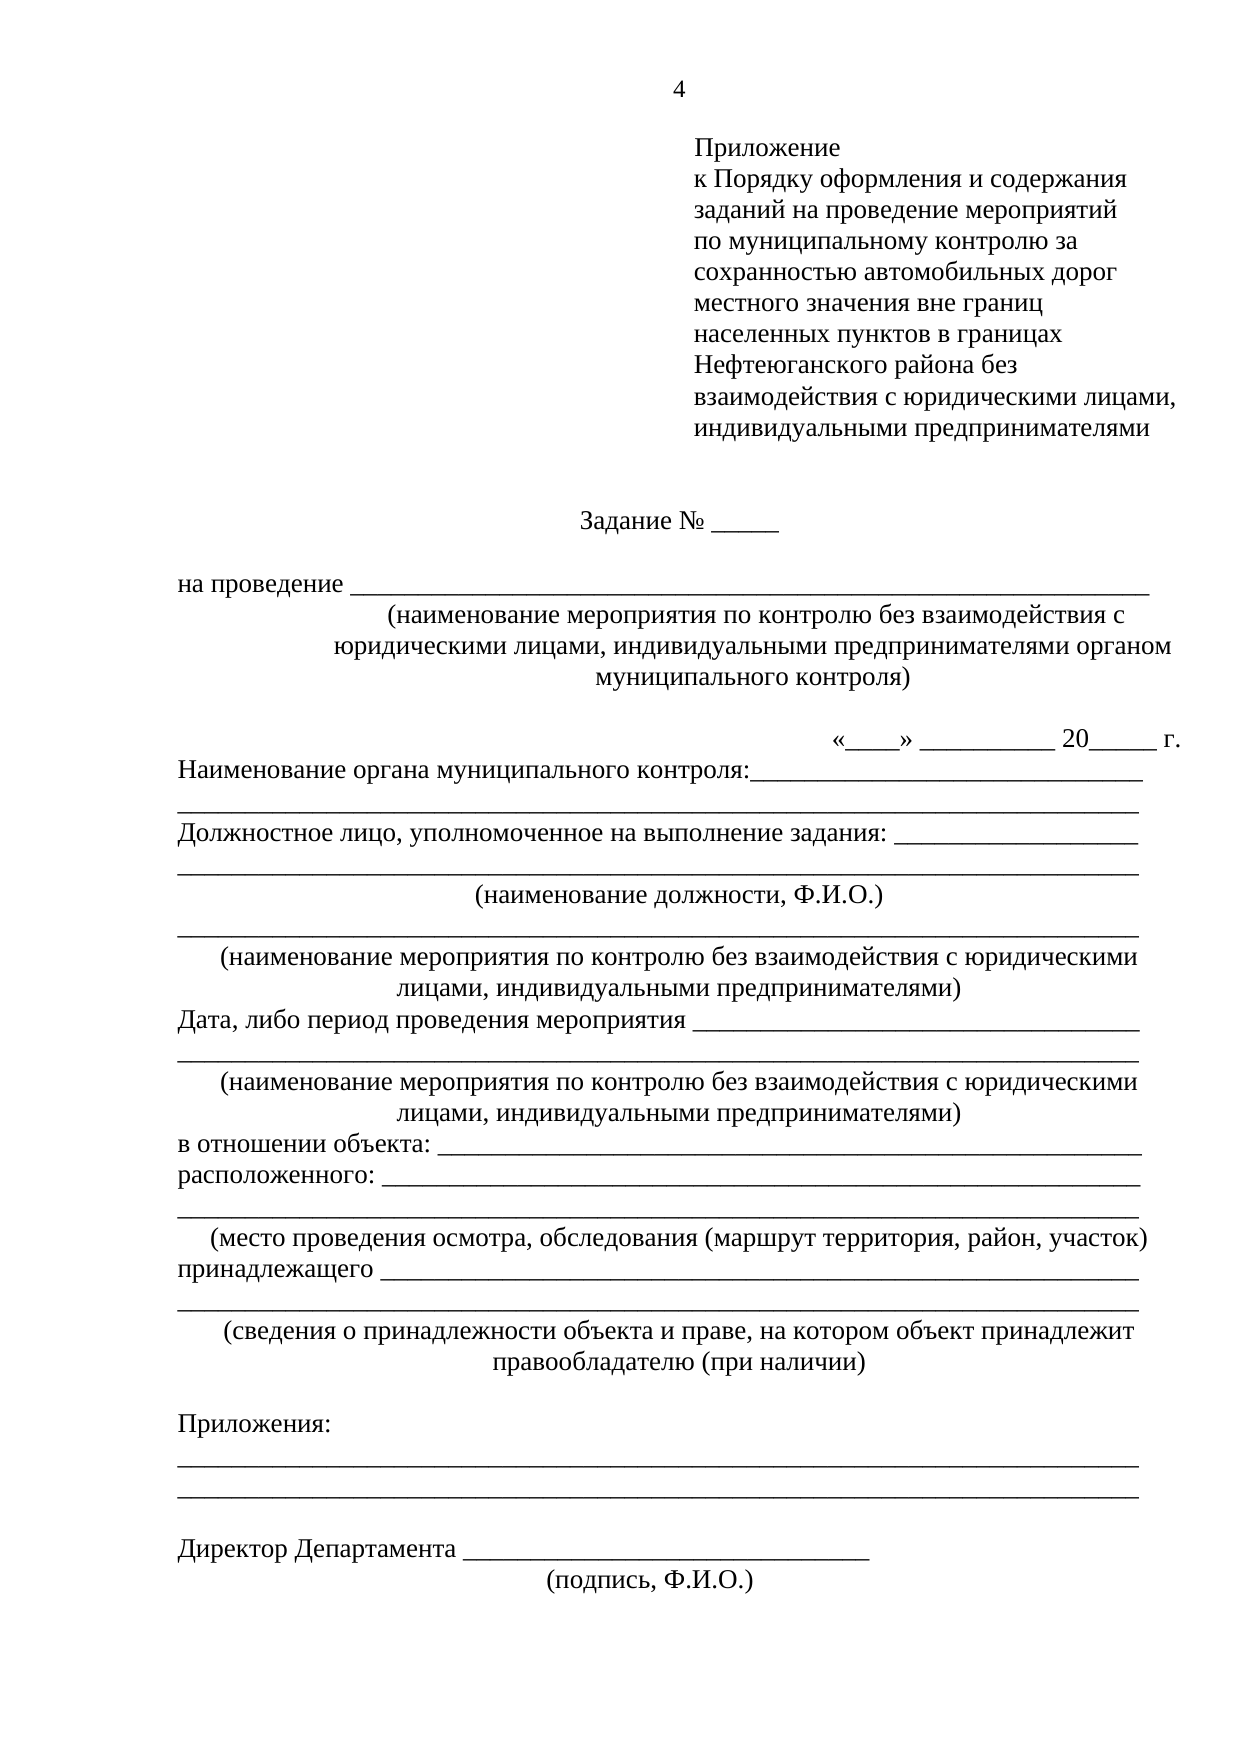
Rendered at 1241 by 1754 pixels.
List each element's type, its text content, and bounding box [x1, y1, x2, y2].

text _______________________________________________________________________ [177, 1470, 1181, 1501]
text расположенного: ________________________________________________________ [177, 1158, 1181, 1189]
text лицами, индивидуальными предпринимателями) [177, 1096, 1181, 1127]
text _______________________________________________________________________ [177, 1283, 1181, 1314]
text «____» __________ 20_____ г. [236, 722, 1181, 753]
text (наименование мероприятия по контролю без взаимодействия с юридическими [177, 1065, 1181, 1096]
text принадлежащего ________________________________________________________ [177, 1252, 1181, 1283]
text Директор Департамента ______________________________ [177, 1532, 1181, 1563]
text _______________________________________________________________________ [177, 847, 1181, 878]
text (наименование мероприятия по контролю без взаимодействия с юридическими лицами, индивидуальными предпринимателями) [177, 940, 1181, 1003]
text к Порядку оформления и содержания заданий на проведение мероприятий по муниципальному контролю за сохранностью автомобильных дорог местного значения вне границ населенных пунктов в границах Нефтеюганского района без взаимодействия с юридическими лицами, индивидуальными предпринимателями [693, 162, 1181, 442]
text (наименование должности, Ф.И.О.) [177, 878, 1181, 909]
text _______________________________________________________________________ [177, 1034, 1181, 1065]
text Должностное лицо, уполномоченное на выполнение задания: __________________ [177, 816, 1181, 847]
text _______________________________________________________________________ [177, 785, 1181, 816]
text (место проведения осмотра, обследования (маршрут территория, район, участок) [177, 1221, 1181, 1252]
text Приложения: _______________________________________________________________________ [177, 1408, 1181, 1470]
text (подпись, Ф.И.О.) [472, 1563, 1181, 1594]
text Наименование органа муниципального контроля:_____________________________ [177, 753, 1181, 785]
text в отношении объекта: ____________________________________________________ [177, 1127, 1181, 1158]
text Приложение [694, 131, 1181, 162]
text (сведения о принадлежности объекта и праве, на котором объект принадлежит правообладателю (при наличии) [177, 1314, 1181, 1376]
text Дата, либо период проведения мероприятия _________________________________ [177, 1003, 1181, 1034]
text _______________________________________________________________________ [177, 1189, 1181, 1221]
text Задание № _____ [177, 504, 1181, 536]
text _______________________________________________________________________ [177, 909, 1181, 940]
text на проведение ___________________________________________________________ [177, 567, 1181, 598]
text (наименование мероприятия по контролю без взаимодействия с юридическими лицами, индивидуальными предпринимателями органом муниципального контроля) [325, 598, 1181, 691]
